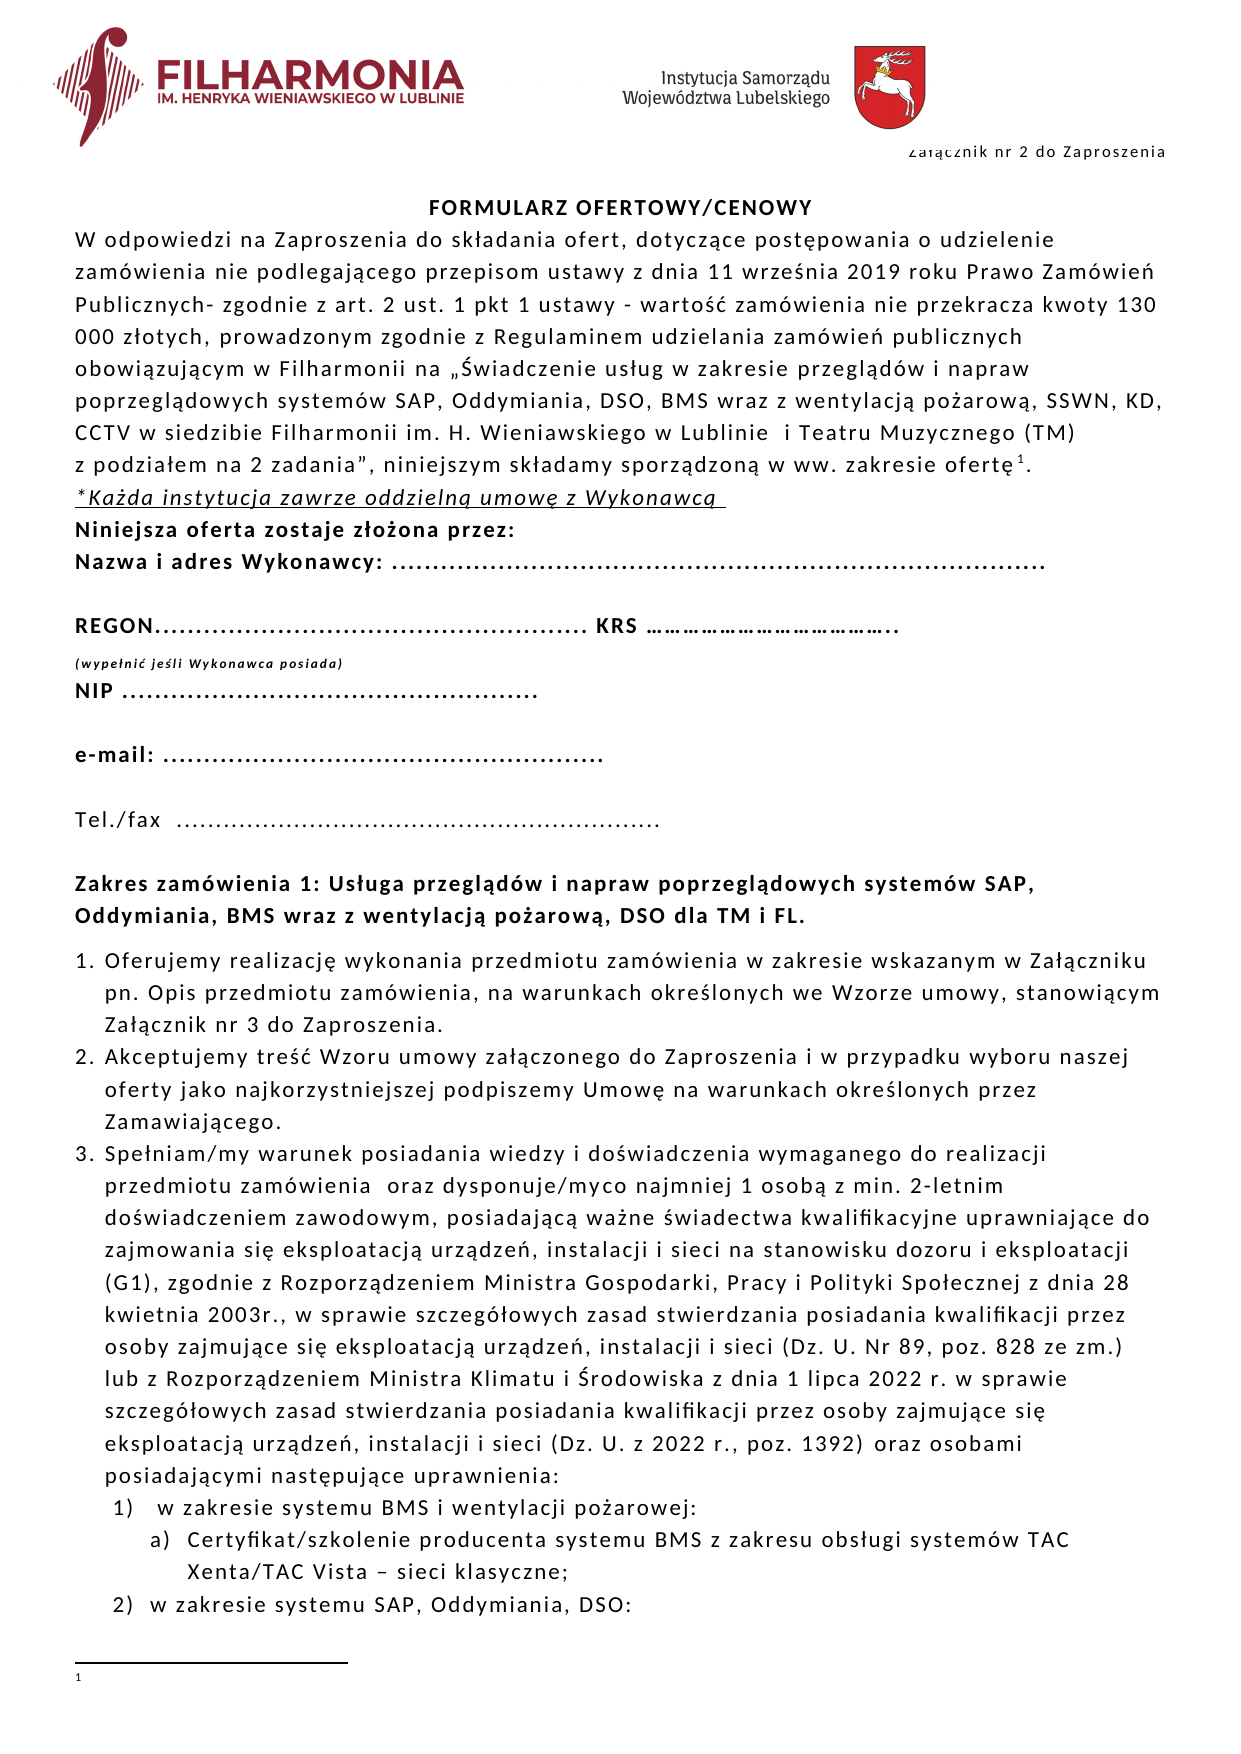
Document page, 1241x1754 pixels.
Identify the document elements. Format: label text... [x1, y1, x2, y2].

list Akceptujemy treść Wzoru umowy załączonego do Zaproszenia i w przypadku wyboru naszej oferty jako najkorzystniejszej podpiszemy Umowę na warunkach określonych przez Zamawiającego. [75, 1042, 1165, 1135]
text *Każda instytucja zawrze oddzielną umowę z Wykonawcą [75, 483, 1165, 511]
picture [18, 18, 959, 150]
text W odpowiedzi na Zaproszenia do składania ofert, dotyczące postępowania o udzielenie zamówienia nie podlegającego przepisom ustawy z dnia 11 września 2019 roku Prawo Zamówień Publicznych- zgodnie z art. 2 ust. 1 pkt 1 ustawy - wartość zamówienia nie przekracza kwoty 130 000 złotych, prowadzonym zgodnie z Regulaminem udzielania zamówień publicznych obowiązującym w Filharmonii na „Świadczenie usług w zakresie przeglądów i napraw poprzeglądowych systemów SAP, Oddymiania, DSO, BMS wraz z wentylacją pożarową, SSWN, KD, CCTV w siedzibie Filharmonii im. H. Wieniawskiego w Lublinie i Teatru Muzycznego (TM) z podziałem na 2 zadania”, niniejszym składamy sporządzoną w ww. zakresie ofertę. [75, 225, 1165, 479]
list Spełniam/my warunek posiadania wiedzy i doświadczenia wymaganego do realizacji przedmiotu zamówienia oraz dysponuje/myco najmniej 1 osobą z min. 2-letnim doświadczeniem zawodowym, posiadającą ważne świadectwa kwalifikacyjne uprawniające do zajmowania się eksploatacją urządzeń, instalacji i sieci na stanowisku dozoru i eksploatacji (G1), zgodnie z Rozporządzeniem Ministra Gospodarki, Pracy i Polityki Społecznej z dnia 28 kwietnia 2003r., w sprawie szczegółowych zasad stwierdzania posiadania kwalifikacji przez osoby zajmujące się eksploatacją urządzeń, instalacji i sieci (Dz. U. Nr 89, poz. 828 ze zm.) lub z Rozporządzeniem Ministra Klimatu i Środowiska z dnia 1 lipca 2022 r. w sprawie szczegółowych zasad stwierdzania posiadania kwalifikacji przez osoby zajmujące się eksploatacją urządzeń, instalacji i sieci (Dz. U. z 2022 r., poz. 1392) oraz osobami posiadającymi następujące uprawnienia: [75, 1139, 1165, 1489]
list Certyfikat/szkolenie producenta systemu BMS z zakresu obsługi systemów TAC Xenta/TAC Vista – sieci klasyczne; [150, 1525, 1165, 1586]
text NIP ................................................... [75, 676, 1165, 704]
text REGON..................................................... KRS ………………………………….. [75, 612, 1165, 639]
text e-mail: ...................................................... [75, 740, 1165, 768]
text Niniejsza oferta zostaje złożona przez: [75, 515, 1165, 543]
list w zakresie systemu SAP, Oddymiania, DSO: [112, 1590, 1165, 1618]
text Tel./fax .............................................................. [75, 805, 1165, 833]
text FORMULARZ OFERTOWY/CENOWY [75, 193, 1165, 221]
text Nazwa i adres Wykonawcy: ................................................................................ [75, 547, 1165, 575]
list Oferujemy realizację wykonania przedmiotu zamówienia w zakresie wskazanym w Załączniku pn. Opis przedmiotu zamówienia, na warunkach określonych we Wzorze umowy, stanowiącym Załącznik nr 3 do Zaproszenia. [75, 946, 1165, 1038]
list w zakresie systemu BMS i wentylacji pożarowej: [112, 1493, 1165, 1521]
text Zakres zamówienia 1: Usługa przeglądów i napraw poprzeglądowych systemów SAP, Oddymiania, BMS wraz z wentylacją pożarową, DSO dla TM i FL. [75, 869, 1165, 929]
text (wypełnić jeśli Wykonawca posiada) [75, 644, 1165, 672]
